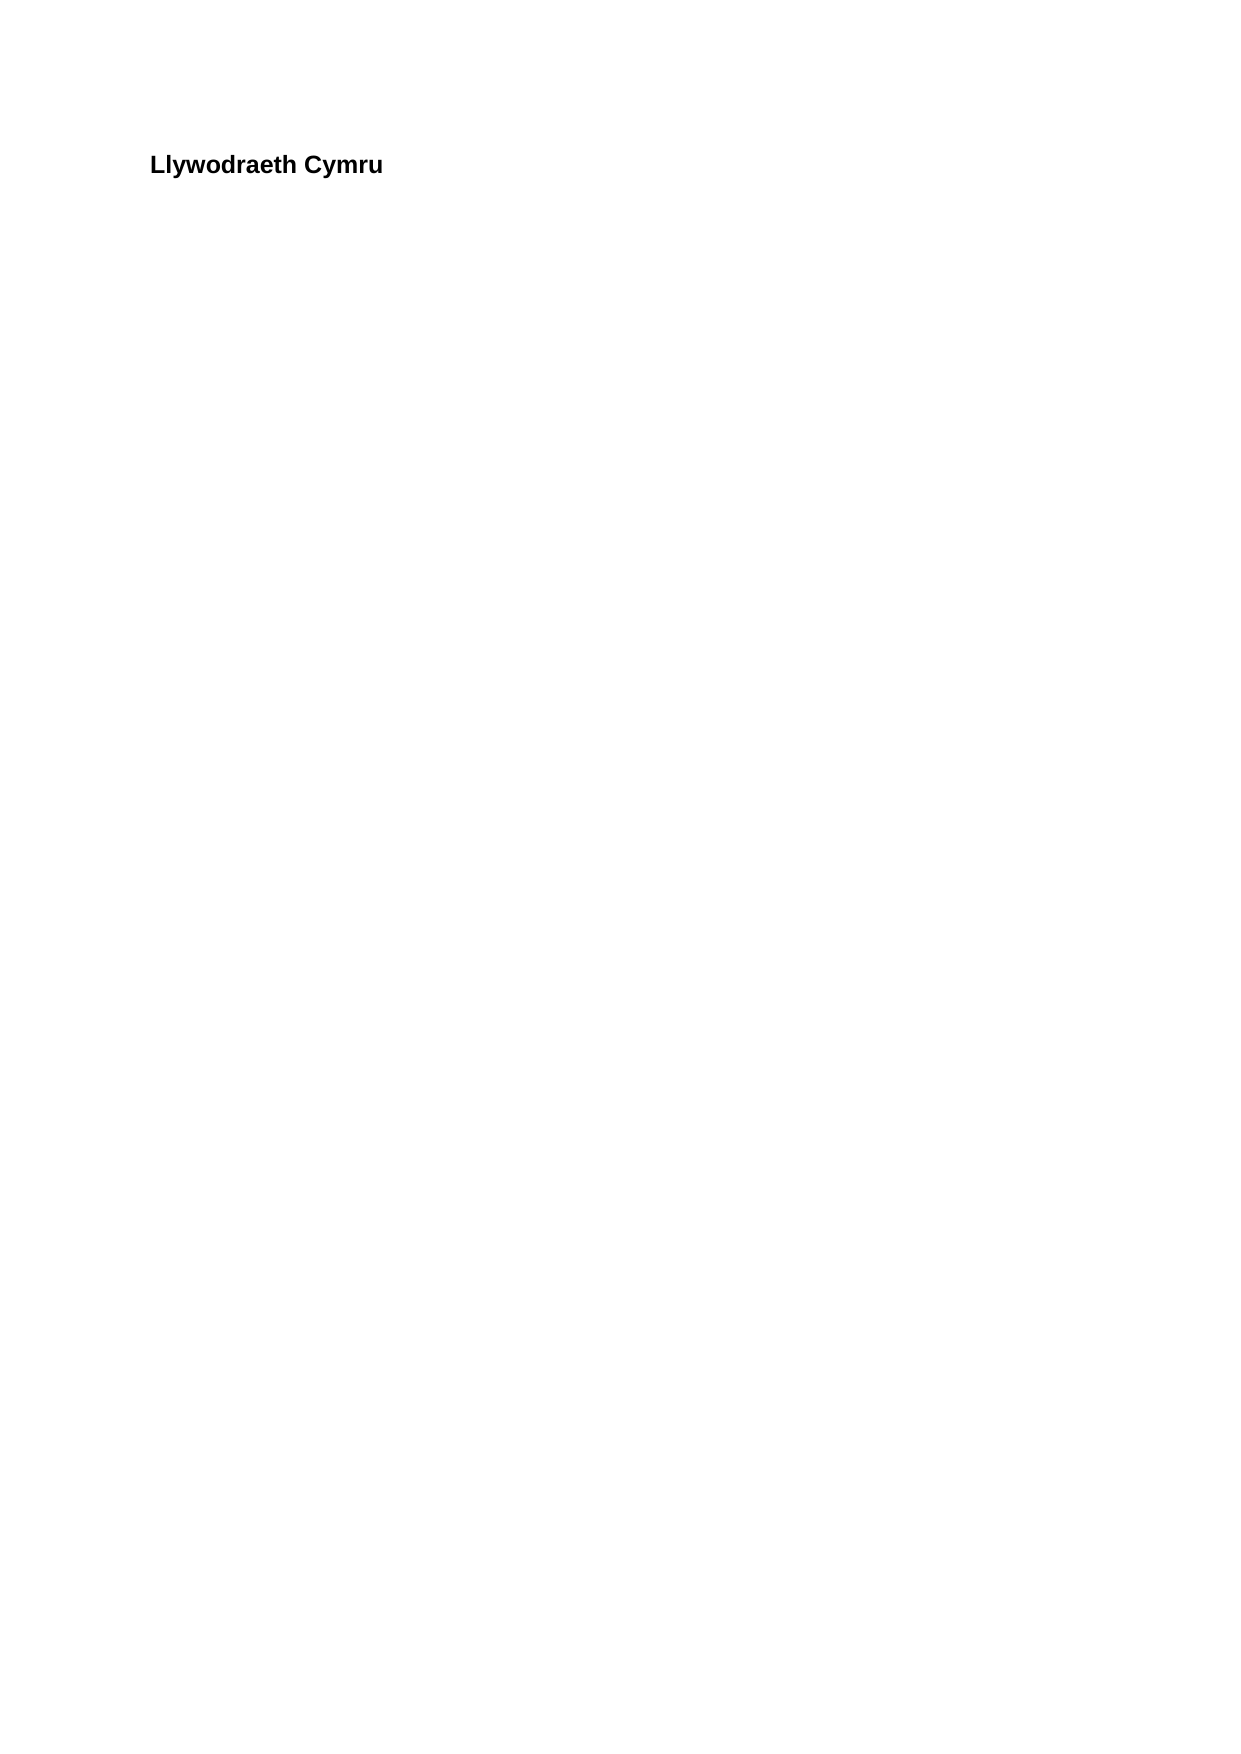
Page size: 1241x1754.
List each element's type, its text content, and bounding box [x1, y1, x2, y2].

text Llywodraeth Cymru [150, 150, 1090, 179]
